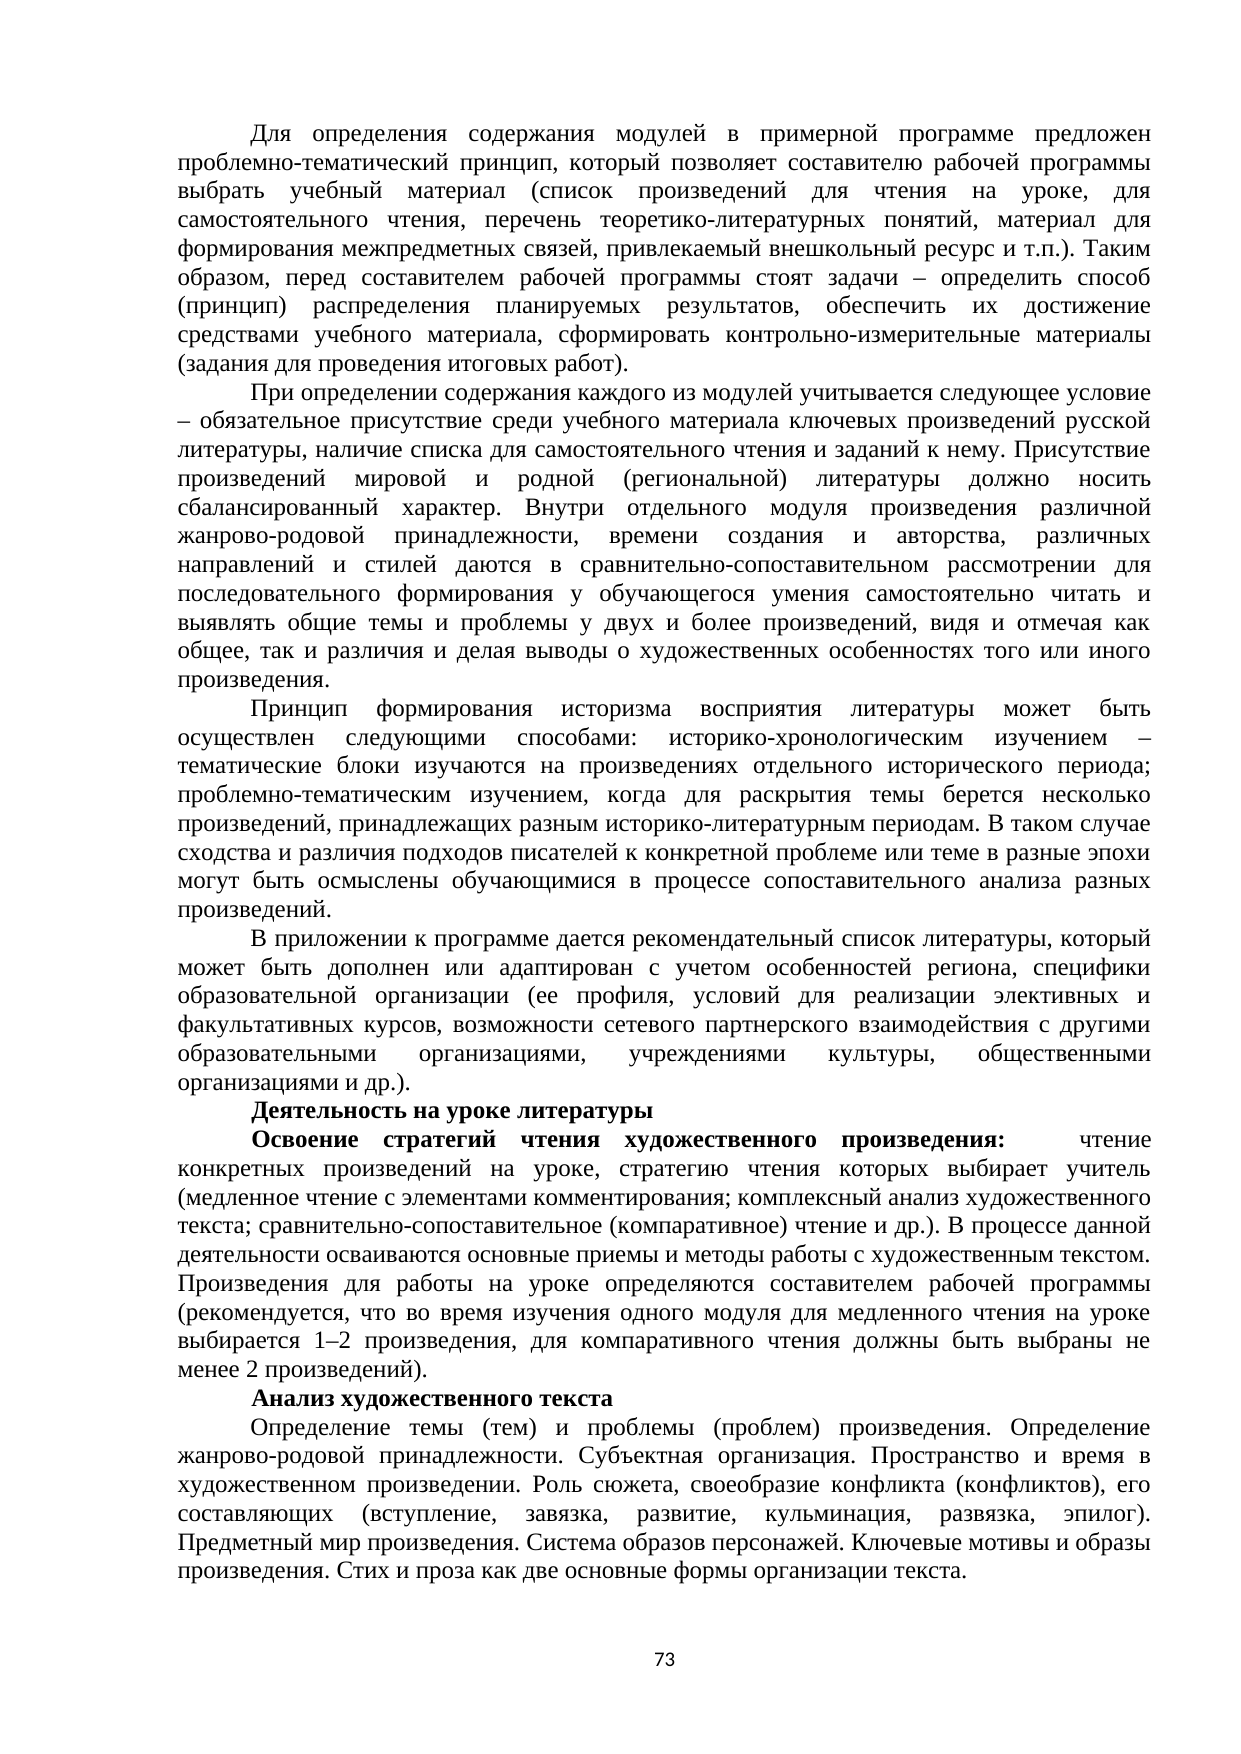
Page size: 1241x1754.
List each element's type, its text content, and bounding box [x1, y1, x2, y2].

text Освоение стратегий чтения художественного произведения: чтение конкретных произведений на уроке, стратегию чтения которых выбирает учитель (медленное чтение с элементами комментирования; комплексный анализ художественного текста; сравнительно-сопоставительное (компаративное) чтение и др.). В процессе данной деятельности осваиваются основные приемы и методы работы с художественным текстом. Произведения для работы на уроке определяются составителем рабочей программы (рекомендуется, что во время изучения одного модуля для медленного чтения на уроке выбирается 1–2 произведения, для компаративного чтения должны быть выбраны не менее 2 произведений). [177, 1124, 1152, 1383]
text Для определения содержания модулей в примерной программе предложен проблемно-тематический принцип, который позволяет составителю рабочей программы выбрать учебный материал (список произведений для чтения на уроке, для самостоятельного чтения, перечень теоретико-литературных понятий, материал для формирования межпредметных связей, привлекаемый внешкольный ресурс и т.п.). Таким образом, перед составителем рабочей программы стоят задачи – определить способ (принцип) распределения планируемых результатов, обеспечить их достижение средствами учебного материала, сформировать контрольно-измерительные материалы (задания для проведения итоговых работ). [177, 118, 1152, 377]
text Определение темы (тем) и проблемы (проблем) произведения. Определение жанрово-родовой принадлежности. Субъектная организация. Пространство и время в художественном произведении. Роль сюжета, своеобразие конфликта (конфликтов), его составляющих (вступление, завязка, развитие, кульминация, развязка, эпилог). Предметный мир произведения. Система образов персонажей. Ключевые мотивы и образы произведения. Стих и проза как две основные формы организации текста. [177, 1412, 1152, 1584]
text Принцип формирования историзма восприятия литературы может быть осуществлен следующими способами: историко-хронологическим изучением – тематические блоки изучаются на произведениях отдельного исторического периода; проблемно-тематическим изучением, когда для раскрытия темы берется несколько произведений, принадлежащих разным историко-литературным периодам. В таком случае сходства и различия подходов писателей к конкретной проблеме или теме в разные эпохи могут быть осмыслены обучающимися в процессе сопоставительного анализа разных произведений. [177, 693, 1152, 923]
text Анализ художественного текста [177, 1383, 1152, 1412]
text Деятельность на уроке литературы [177, 1096, 1152, 1124]
text В приложении к программе дается рекомендательный список литературы, который может быть дополнен или адаптирован с учетом особенностей региона, специфики образовательной организации (ее профиля, условий для реализации элективных и факультативных курсов, возможности сетевого партнерского взаимодействия с другими образовательными организациями, учреждениями культуры, общественными организациями и др.). [177, 923, 1152, 1096]
text При определении содержания каждого из модулей учитывается следующее условие – обязательное присутствие среди учебного материала ключевых произведений русской литературы, наличие списка для самостоятельного чтения и заданий к нему. Присутствие произведений мировой и родной (региональной) литературы должно носить сбалансированный характер. Внутри отдельного модуля произведения различной жанрово-родовой принадлежности, времени создания и авторства, различных направлений и стилей даются в сравнительно-сопоставительном рассмотрении для последовательного формирования у обучающегося умения самостоятельно читать и выявлять общие темы и проблемы у двух и более произведений, видя и отмечая как общее, так и различия и делая выводы о художественных особенностях того или иного произведения. [177, 377, 1152, 693]
